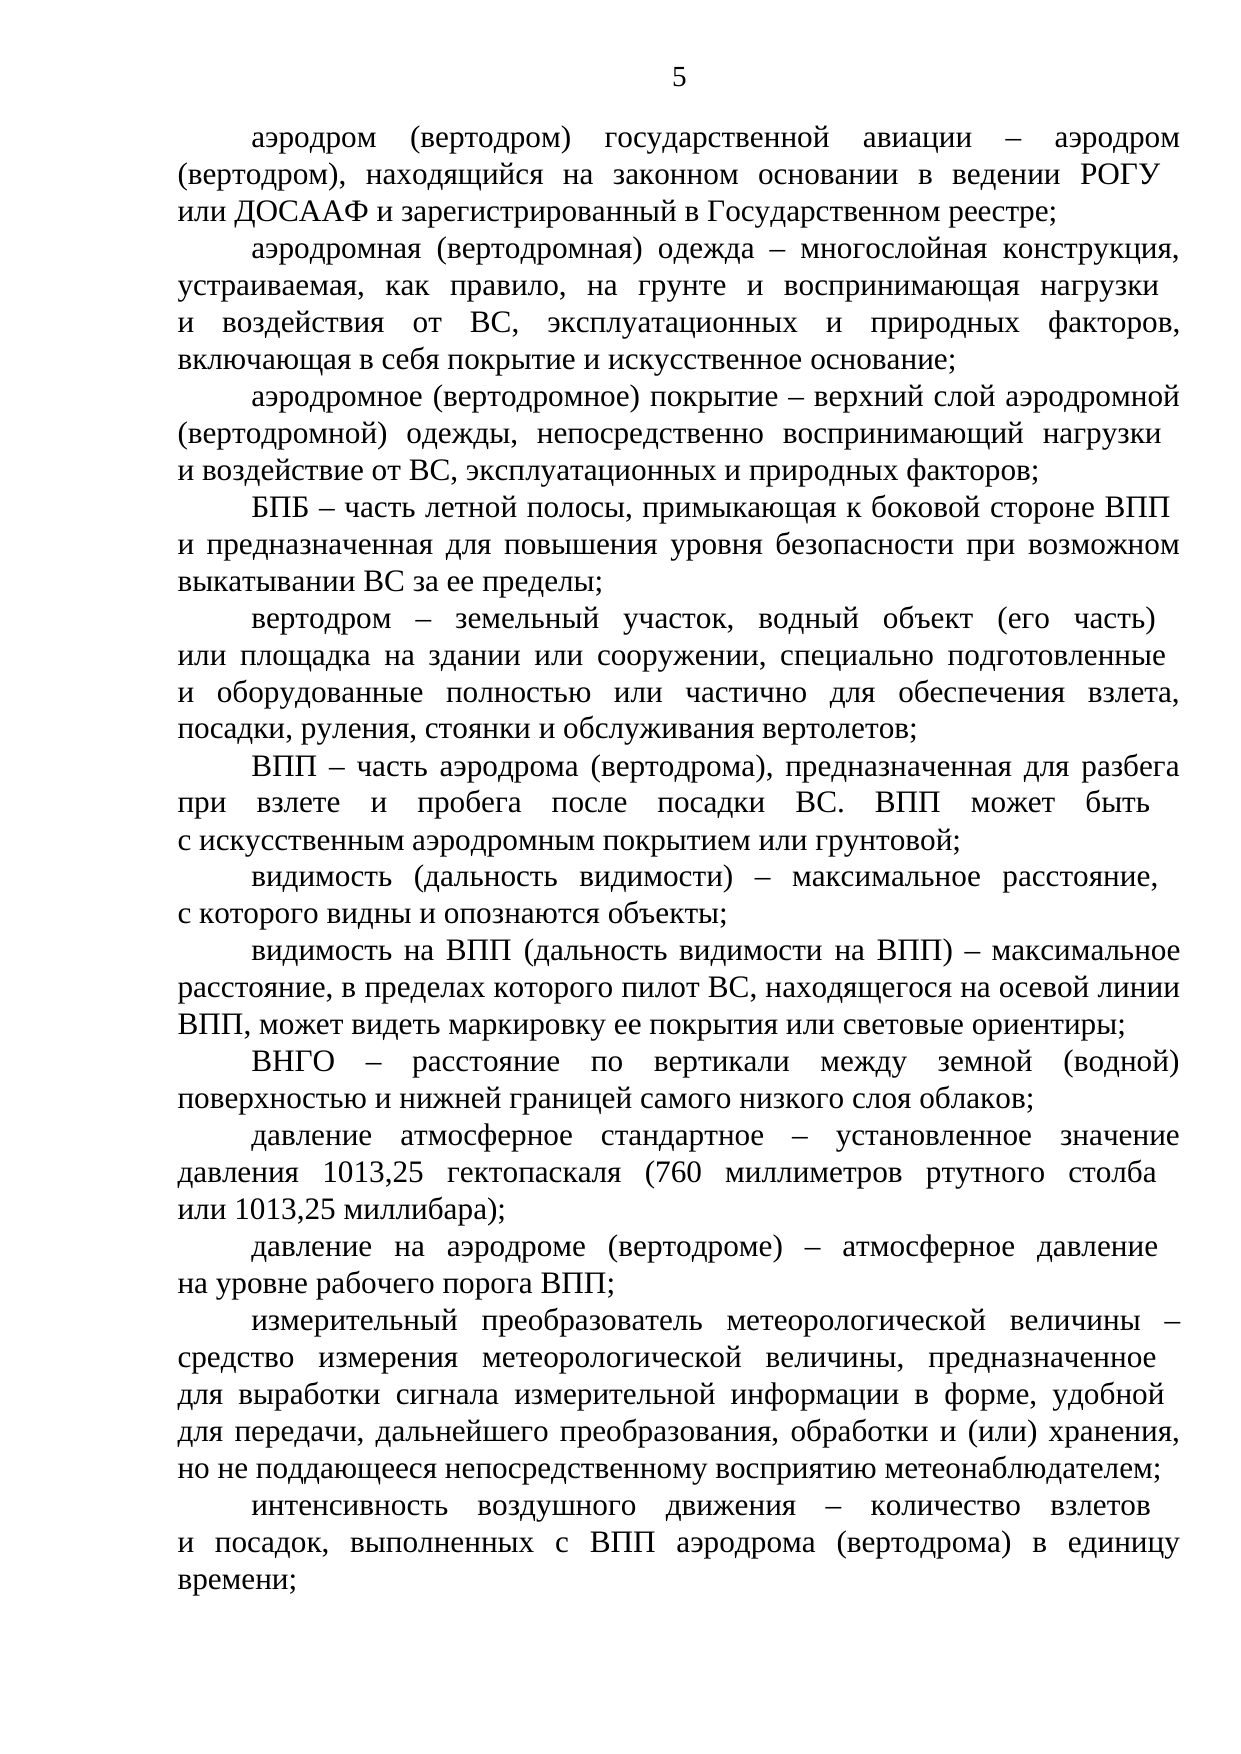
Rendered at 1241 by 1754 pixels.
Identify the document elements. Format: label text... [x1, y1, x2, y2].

text видимость (дальность видимости) – максимальное расстояние, с которого видны и опознаются объекты; [177, 858, 1181, 931]
text БПБ – часть летной полосы, примыкающая к боковой стороне ВПП и предназначенная для повышения уровня безопасности при возможном выкатывании ВС за ее пределы; [177, 488, 1181, 598]
text интенсивность воздушного движения – количество взлетов и посадок, выполненных с ВПП аэродрома (вертодрома) в единицу времени; [177, 1486, 1181, 1596]
text давление атмосферное стандартное – установленное значение давления 1013,25 гектопаскаля (760 миллиметров ртутного столба или 1013,25 миллибара); [177, 1117, 1181, 1226]
text аэродромная (вертодромная) одежда – многослойная конструкция, устраиваемая, как правило, на грунте и воспринимающая нагрузки и воздействия от ВС, эксплуатационных и природных факторов, включающая в себя покрытие и искусственное основание; [177, 229, 1181, 376]
text ВНГО – расстояние по вертикали между земной (водной) поверхностью и нижней границей самого низкого слоя облаков; [177, 1043, 1181, 1116]
text видимость на ВПП (дальность видимости на ВПП) – максимальное расстояние, в пределах которого пилот ВС, находящегося на осевой линии ВПП, может видеть маркировку ее покрытия или световые ориентиры; [177, 932, 1181, 1042]
text аэродром (вертодром) государственной авиации – аэродром (вертодром), находящийся на законном основании в ведении РОГУ или ДОСААФ и зарегистрированный в Государственном реестре; [177, 118, 1181, 228]
text аэродромное (вертодромное) покрытие – верхний слой аэродромной (вертодромной) одежды, непосредственно воспринимающий нагрузки и воздействие от ВС, эксплуатационных и природных факторов; [177, 377, 1181, 487]
text вертодром – земельный участок, водный объект (его часть) или площадка на здании или сооружении, специально подготовленные и оборудованные полностью или частично для обеспечения взлета, посадки, руления, стоянки и обслуживания вертолетов; [177, 599, 1181, 746]
text измерительный преобразователь метеорологической величины – средство измерения метеорологической величины, предназначенное для выработки сигнала измерительной информации в форме, удобной для передачи, дальнейшего преобразования, обработки и (или) хранения, но не поддающееся непосредственному восприятию метеонаблюдателем; [177, 1301, 1181, 1485]
text давление на аэродроме (вертодроме) – атмосферное давление на уровне рабочего порога ВПП; [177, 1227, 1181, 1300]
text ВПП – часть аэродрома (вертодрома), предназначенная для разбега при взлете и пробега после посадки ВС. ВПП может быть с искусственным аэродромным покрытием или грунтовой; [177, 747, 1181, 857]
